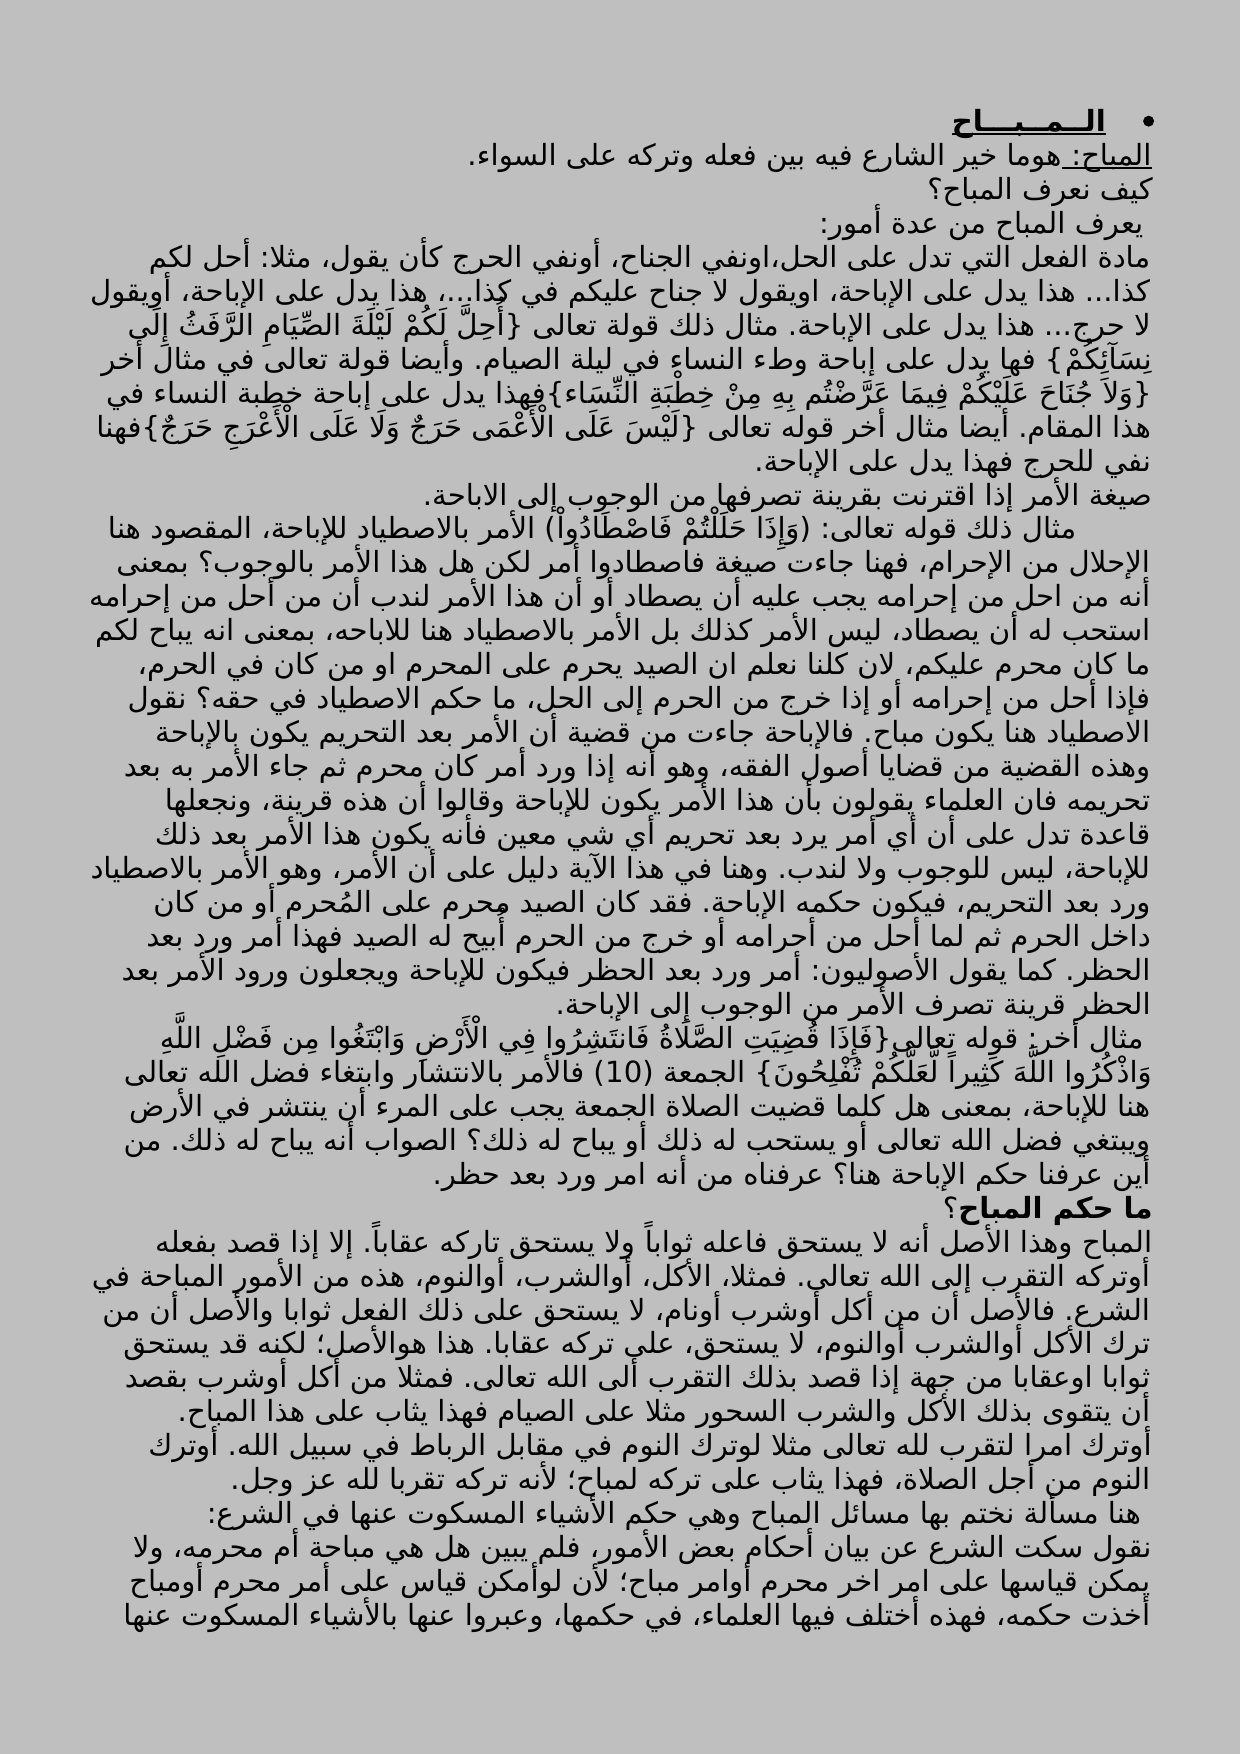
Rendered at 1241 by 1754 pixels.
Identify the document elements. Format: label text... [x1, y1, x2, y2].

text كيف نعرف المباح؟ [89, 172, 1153, 206]
list الــمــبـــاح [89, 104, 1143, 138]
text أوترك امرا لتقرب لله تعالى مثلا لوترك النوم في مقابل الرباط في سبيل الله. أوترك النوم من أجل الصلاة، فهذا يثاب على تركه لمباح؛ لأنه تركه تقربا لله عز وجل. [89, 1429, 1153, 1497]
text المباح وهذا الأصل أنه لا يستحق فاعله ثواباً ولا يستحق تاركه عقاباً. إلا إذا قصد بفعله أوتركه التقرب إلى الله تعالى. فمثلا، الأكل، أوالشرب، أوالنوم، هذه من الأمور المباحة في الشرع. فالأصل أن من أكل أوشرب أونام، لا يستحق على ذلك الفعل ثوابا والأصل أن من ترك الأكل أوالشرب أوالنوم، لا يستحق، على تركه عقابا. هذا هوالأصل؛ لكنه قد يستحق ثوابا اوعقابا من جهة إذا قصد بذلك التقرب ألى الله تعالى. فمثلا من أكل أوشرب بقصد أن يتقوى بذلك الأكل والشرب السحور مثلا على الصيام فهذا يثاب على هذا المباح. [89, 1225, 1153, 1429]
text مادة الفعل التي تدل على الحل،اونفي الجناح، أونفي الحرج كأن يقول، مثلا: أحل لكم كذا... هذا يدل على الإباحة، اويقول لا جناح عليكم في كذا...، هذا يدل على الإباحة، أويقول لا حرج... هذا يدل على الإباحة. مثال ذلك قولة تعالى {أُحِلَّ لَكُمْ لَيْلَةَ الصِّيَامِ الرَّفَثُ إِلَى نِسَآئِكُمْ} فها يدل على إباحة وطء النساء في ليلة الصيام. وأيضا قولة تعالى في مثال أخر {وَلاَ جُنَاحَ عَلَيْكُمْ فِيمَا عَرَّضْتُم بِهِ مِنْ خِطْبَةِ النِّسَاء}فهذا يدل على إباحة خطبة النساء في هذا المقام. أيضا مثال أخر قوله تعالى {لَيْسَ عَلَى الْأَعْمَى حَرَجٌ وَلَا عَلَى الْأَعْرَجِ حَرَجٌ}فهنا نفي للحرج فهذا يدل على الإباحة. [89, 240, 1152, 478]
text صيغة الأمر إذا اقترنت بقرينة تصرفها من الوجوب إلى الاباحة. [89, 478, 1153, 512]
text مثال أخر: قوله تعالى{فَإِذَا قُضِيَتِ الصَّلَاةُ فَانتَشِرُوا فِي الْأَرْضِ وَابْتَغُوا مِن فَضْلِ اللَّهِ وَاذْكُرُوا اللَّهَ كَثِيراً لَّعَلَّكُمْ تُفْلِحُونَ} الجمعة (10) فالأمر بالانتشار وابتغاء فضل الله تعالى هنا للإباحة، بمعنى هل كلما قضيت الصلاة الجمعة يجب على المرء أن ينتشر في الأرض ويبتغي فضل الله تعالى أو يستحب له ذلك أو يباح له ذلك؟ الصواب أنه يباح له ذلك. من أين عرفنا حكم الإباحة هنا؟ عرفناه من أنه امر ورد بعد حظر. [89, 1021, 1153, 1191]
text ما حكم المباح؟ [89, 1191, 1153, 1225]
text مثال ذلك قوله تعالى: (وَإِذَا حَلَلْتُمْ فَاصْطَادُواْ) الأمر بالاصطياد للإباحة، المقصود هنا الإحلال من الإحرام، فهنا جاءت صيغة فاصطادوا أمر لكن هل هذا الأمر بالوجوب؟ بمعنى أنه من احل من إحرامه يجب عليه أن يصطاد أو أن هذا الأمر لندب أن من أحل من إحرامه استحب له أن يصطاد، ليس الأمر كذلك بل الأمر بالاصطياد هنا للاباحه، بمعنى انه يباح لكم ما كان محرم عليكم، لان كلنا نعلم ان الصيد يحرم على المحرم او من كان في الحرم، فإذا أحل من إحرامه أو إذا خرج من الحرم إلى الحل، ما حكم الاصطياد في حقه؟ نقول الاصطياد هنا يكون مباح. فالإباحة جاءت من قضية أن الأمر بعد التحريم يكون بالإباحة وهذه القضية من قضايا أصول الفقه، وهو أنه إذا ورد أمر كان محرم ثم جاء الأمر به بعد تحريمه فان العلماء يقولون بأن هذا الأمر يكون للإباحة وقالوا أن هذه قرينة، ونجعلها قاعدة تدل على أن أي أمر يرد بعد تحريم أي شي معين فأنه يكون هذا الأمر بعد ذلك للإباحة، ليس للوجوب ولا لندب. وهنا في هذا الآية دليل على أن الأمر، وهو الأمر بالاصطياد ورد بعد التحريم، فيكون حكمه الإباحة. فقد كان الصيد محرم على المُحرم أو من كان داخل الحرم ثم لما أحل من أحرامه أو خرج من الحرم أُبيح له الصيد فهذا أمر ورد بعد الحظر. كما يقول الأصوليون: أمر ورد بعد الحظر فيكون للإباحة ويجعلون ورود الأمر بعد الحظر قرينة تصرف الأمر من الوجوب إلى الإباحة. [89, 512, 1152, 1021]
text هنا مسألة نختم بها مسائل المباح وهي حكم الأشياء المسكوت عنها في الشرع: [89, 1497, 1152, 1531]
text المباح: هوما خير الشارع فيه بين فعله وتركه على السواء. [89, 138, 1152, 172]
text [89, 1531, 1153, 1632]
text يعرف المباح من عدة أمور: [89, 206, 1153, 240]
